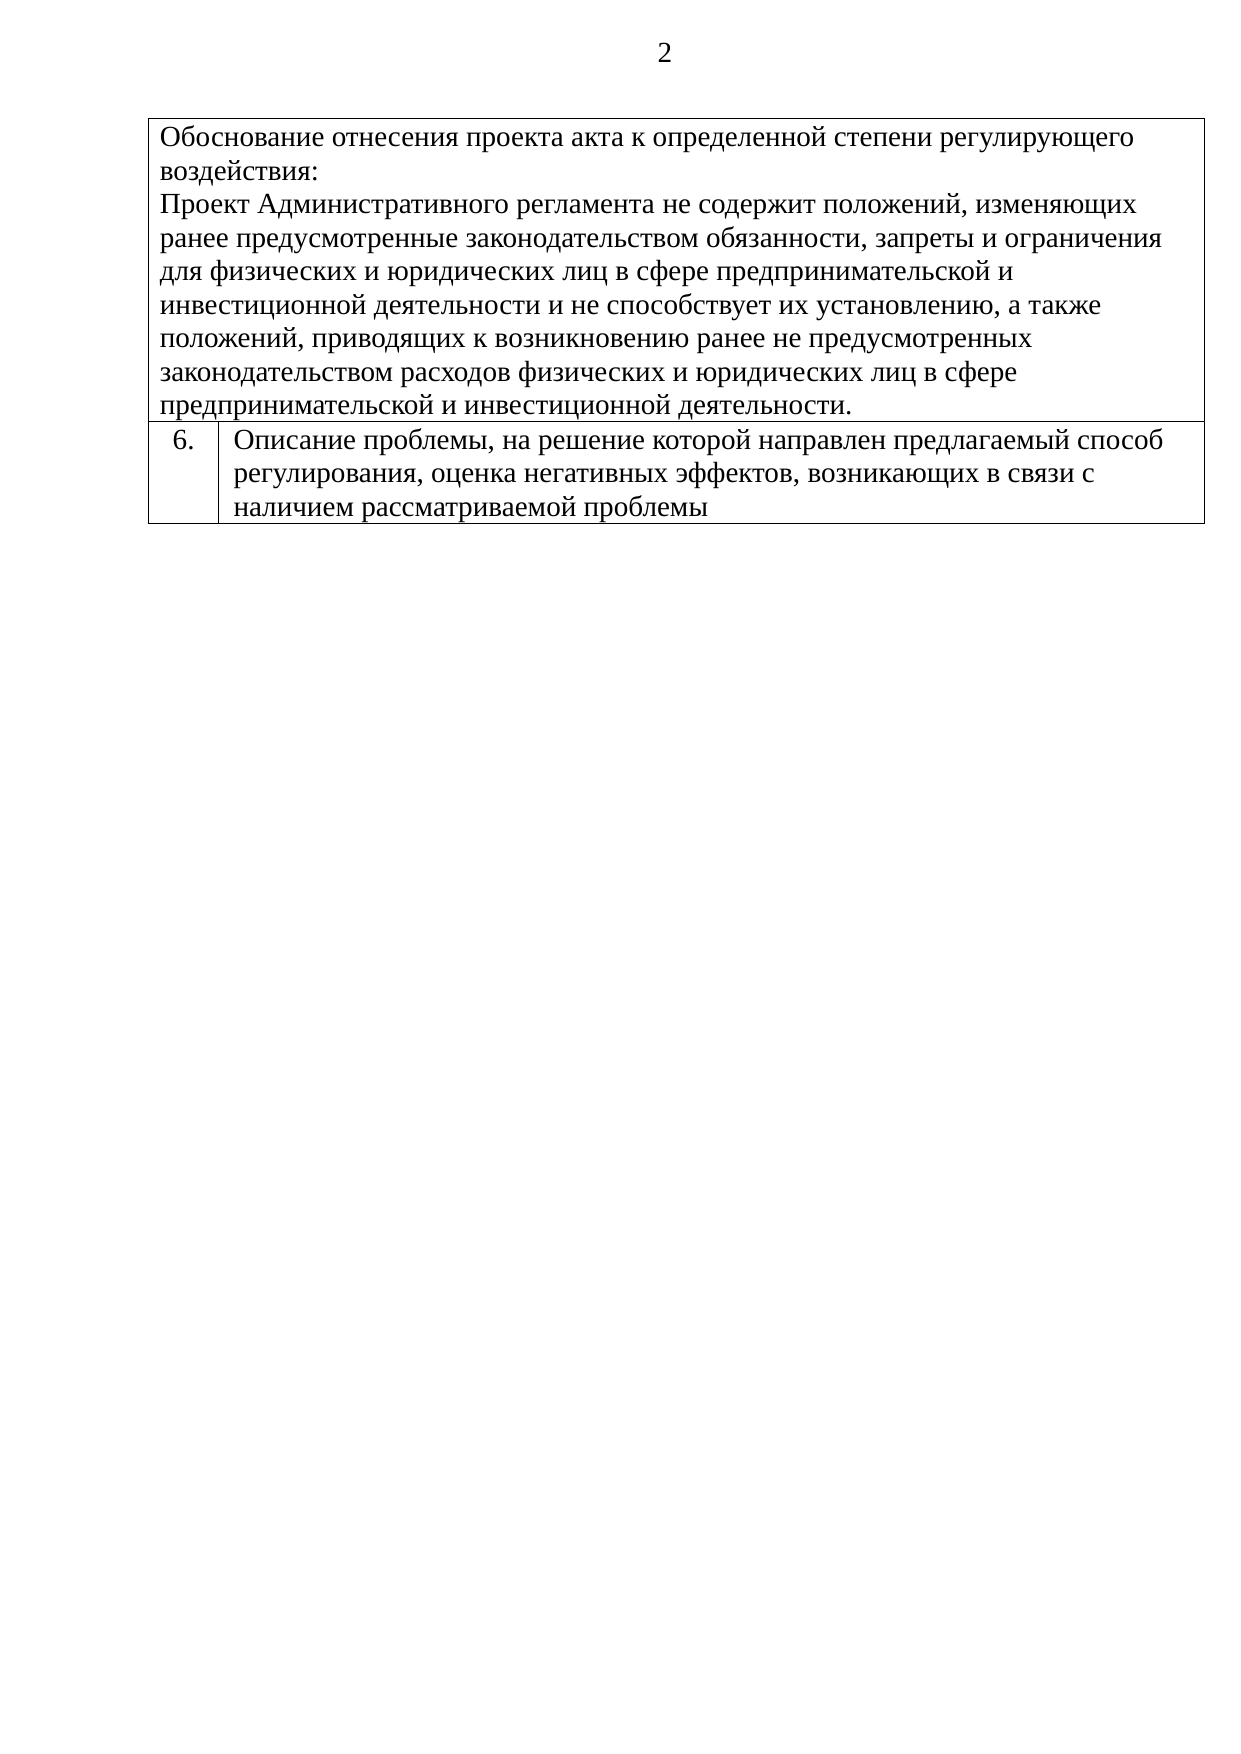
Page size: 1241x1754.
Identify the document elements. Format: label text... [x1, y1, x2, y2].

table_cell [149, 119, 1204, 421]
table_cell 6. [149, 422, 218, 523]
table_cell Описание проблемы, на решение которой направлен предлагаемый способ регулирования, оценка негативных эффектов, возникающих в связи с наличием рассматриваемой проблемы [219, 422, 1204, 523]
